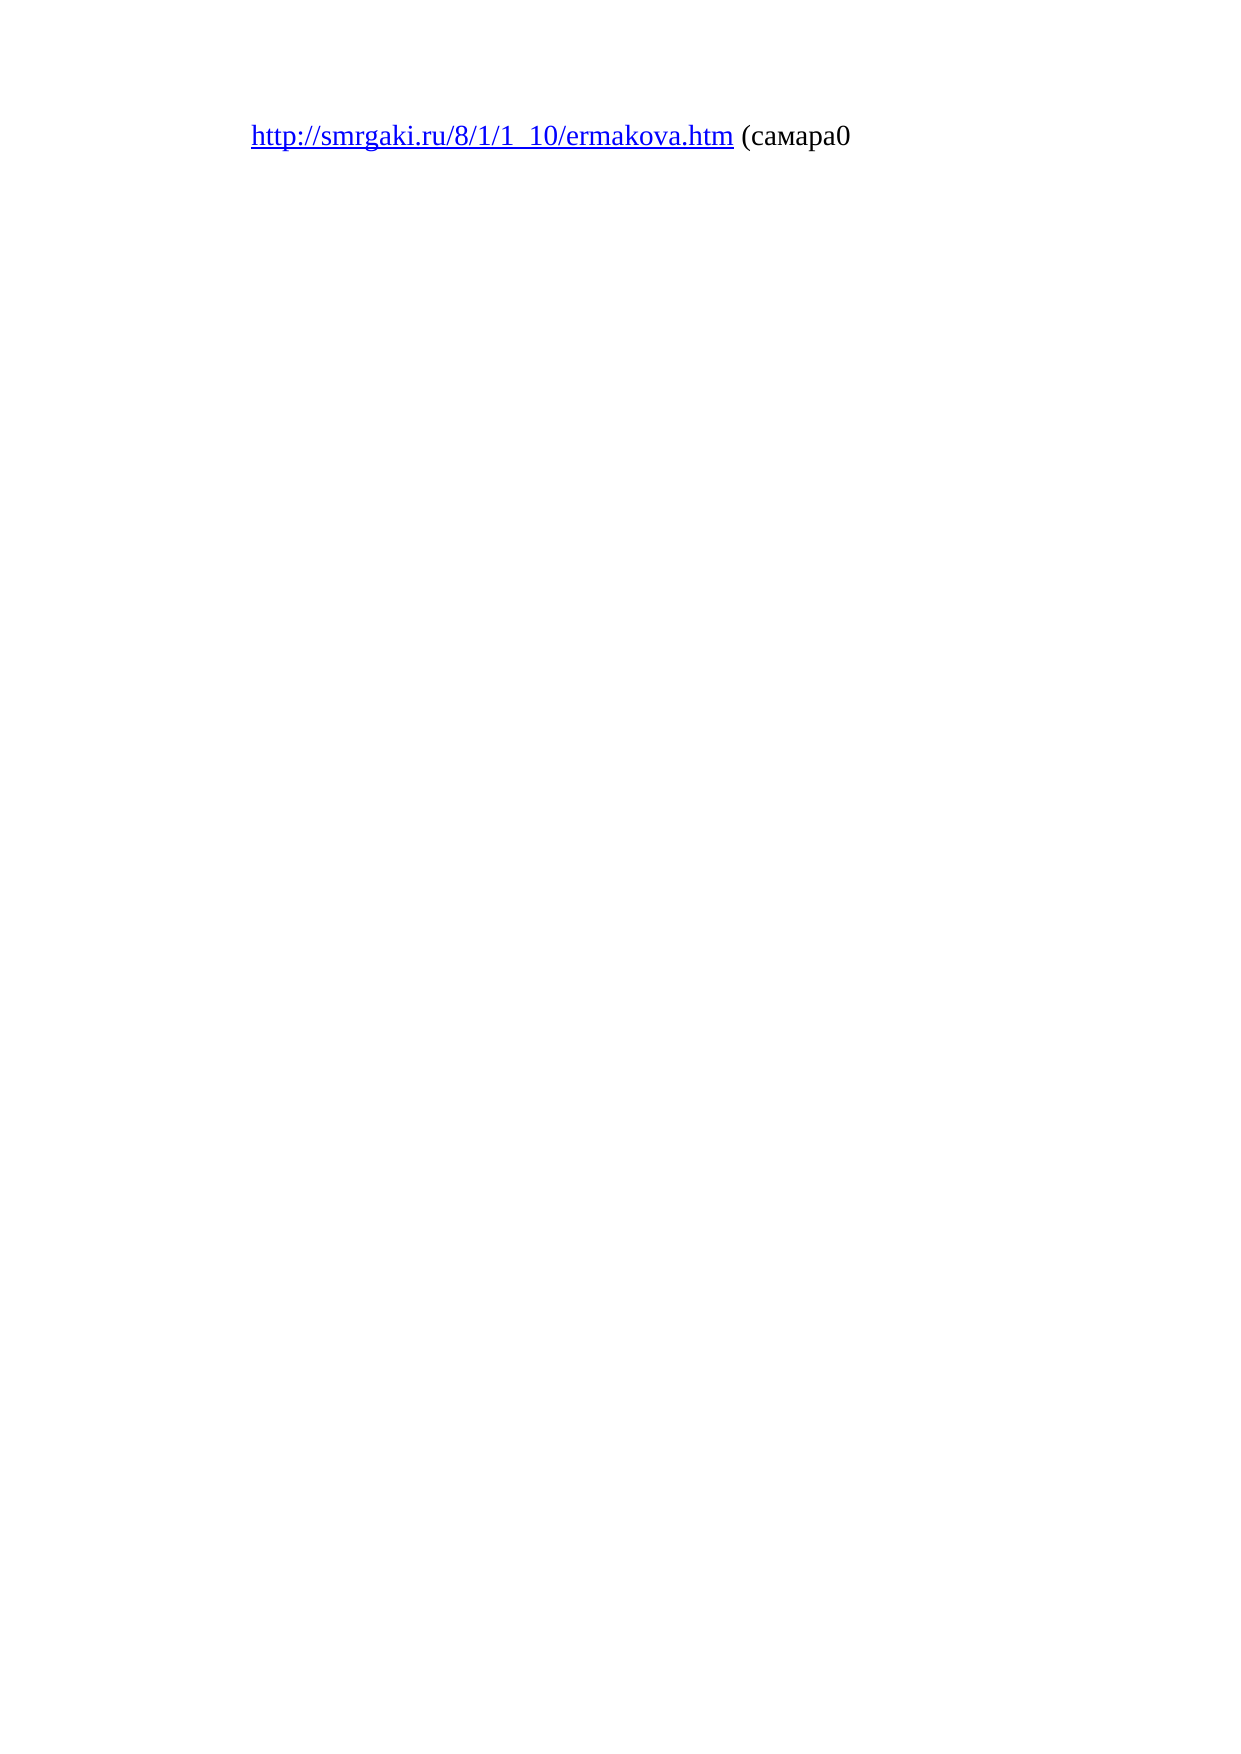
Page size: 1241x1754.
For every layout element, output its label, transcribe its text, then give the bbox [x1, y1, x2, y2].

text http://smrgaki.ru/8/1/1_10/ermakova.htm (самара0 [251, 118, 1152, 152]
